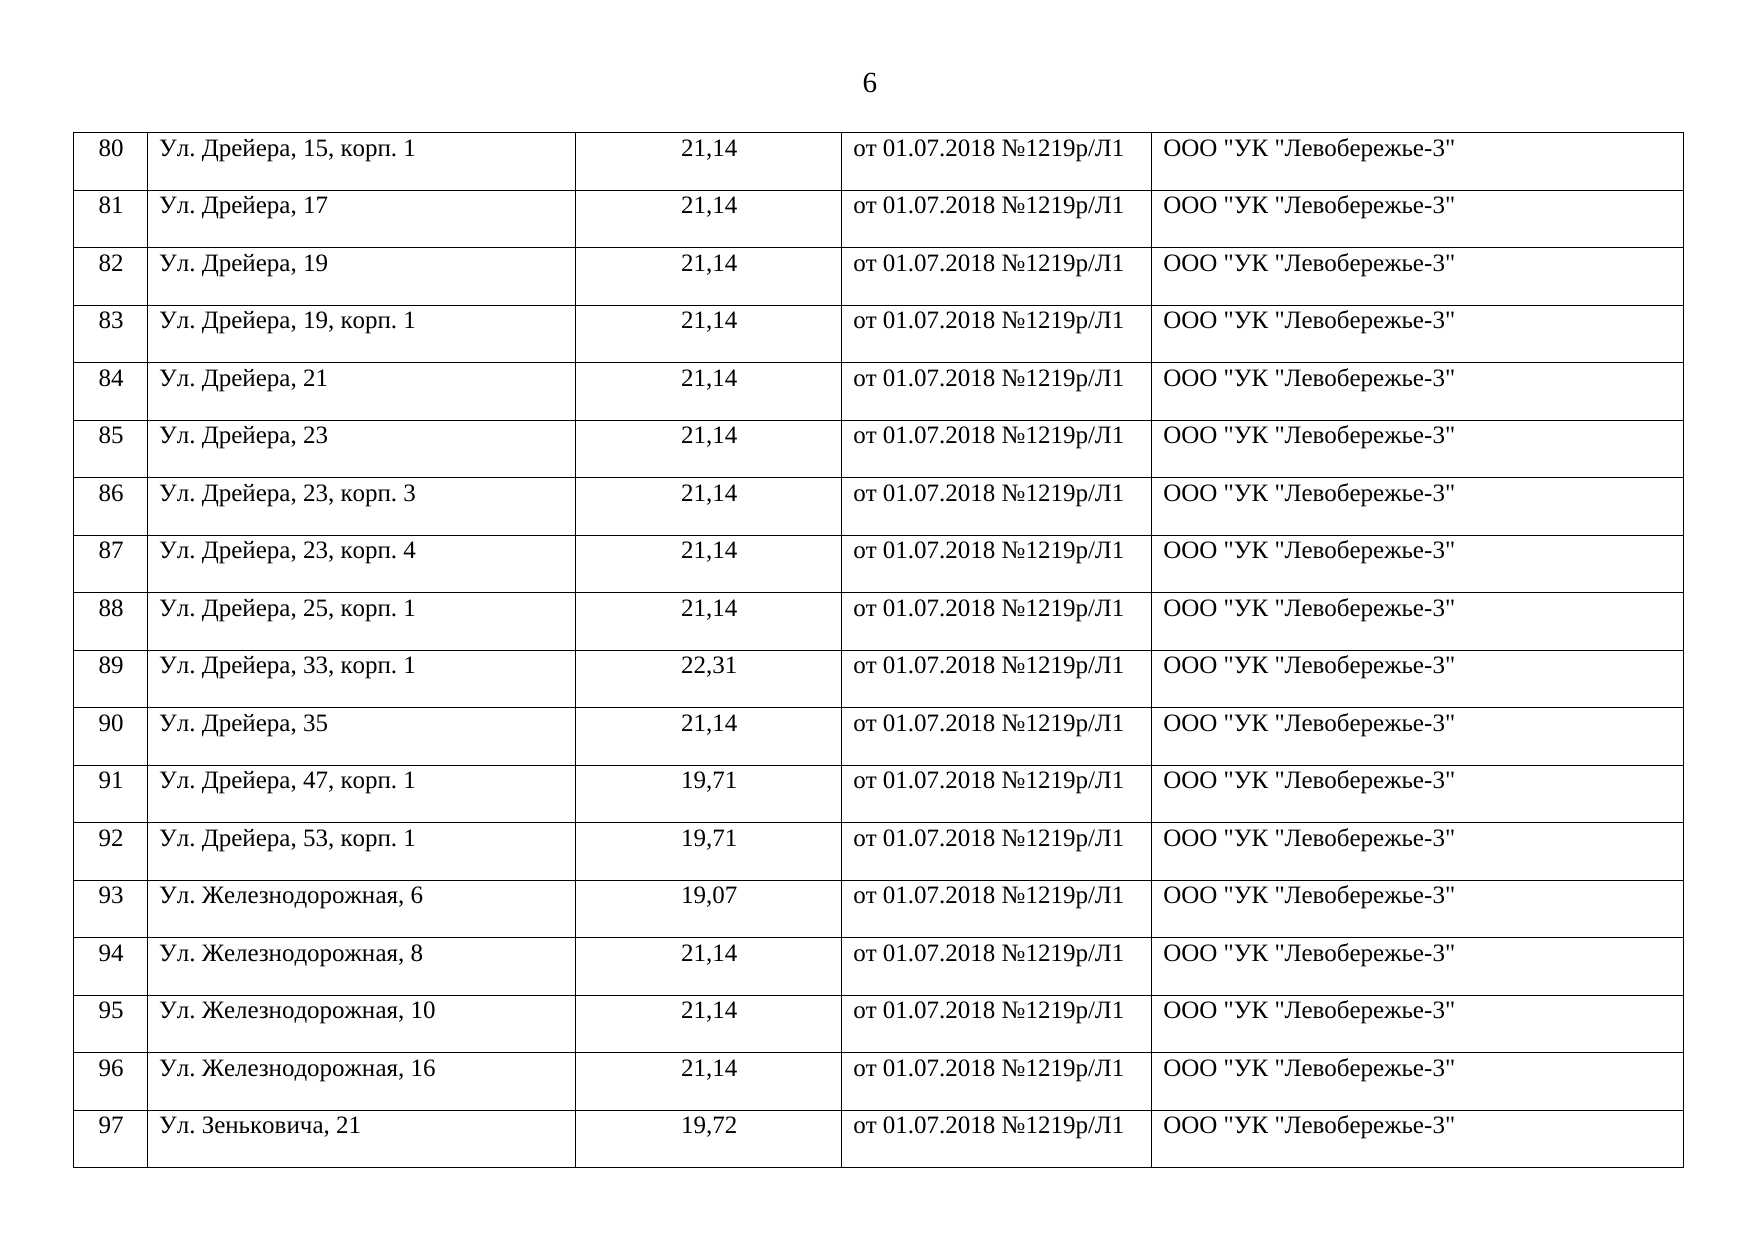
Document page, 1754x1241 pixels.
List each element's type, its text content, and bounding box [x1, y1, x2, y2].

table_cell ООО "УК "Левобережье-3" [1152, 593, 1683, 649]
table_cell 95 [74, 996, 147, 1052]
table_cell от 01.07.2018 №1219р/Л1 [842, 478, 1151, 534]
table_cell 21,14 [576, 593, 841, 649]
table_cell Ул. Дрейера, 25, корп. 1 [148, 593, 575, 649]
table_cell Ул. Железнодорожная, 6 [148, 881, 575, 937]
table_cell 21,14 [576, 306, 841, 362]
table_cell 21,14 [576, 191, 841, 247]
table_cell ООО "УК "Левобережье-3" [1152, 938, 1683, 994]
table_cell ООО "УК "Левобережье-3" [1152, 766, 1683, 822]
table_cell Ул. Дрейера, 33, корп. 1 [148, 651, 575, 707]
table_cell от 01.07.2018 №1219р/Л1 [842, 708, 1151, 764]
table_cell Ул. Дрейера, 23, корп. 4 [148, 536, 575, 592]
table_cell ООО "УК "Левобережье-3" [1152, 823, 1683, 879]
table_cell 19,71 [576, 823, 841, 879]
table_cell 92 [74, 823, 147, 879]
table_cell ООО "УК "Левобережье-3" [1152, 651, 1683, 707]
table_cell 84 [74, 363, 147, 419]
table_cell Ул. Дрейера, 23 [148, 421, 575, 477]
table_cell 21,14 [576, 1053, 841, 1109]
table_cell 21,14 [576, 363, 841, 419]
table_cell Ул. Железнодорожная, 8 [148, 938, 575, 994]
table_cell Ул. Дрейера, 19 [148, 248, 575, 304]
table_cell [842, 133, 1151, 189]
table_cell от 01.07.2018 №1219р/Л1 [842, 996, 1151, 1052]
table_cell 90 [74, 708, 147, 764]
table_cell ООО "УК "Левобережье-3" [1152, 191, 1683, 247]
table_cell 81 [74, 191, 147, 247]
table_cell ООО "УК "Левобережье-3" [1152, 881, 1683, 937]
table_cell Ул. Дрейера, 19, корп. 1 [148, 306, 575, 362]
table_cell 19,71 [576, 766, 841, 822]
table_cell от 01.07.2018 №1219р/Л1 [842, 938, 1151, 994]
table_cell ООО "УК "Левобережье-3" [1152, 996, 1683, 1052]
table_cell от 01.07.2018 №1219р/Л1 [842, 823, 1151, 879]
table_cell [1152, 1111, 1683, 1167]
table_cell 19,72 [576, 1111, 841, 1167]
table_cell 86 [74, 478, 147, 534]
table_cell от 01.07.2018 №1219р/Л1 [842, 1053, 1151, 1109]
table_cell от 01.07.2018 №1219р/Л1 [842, 593, 1151, 649]
table_cell Ул. Дрейера, 35 [148, 708, 575, 764]
table_cell 21,14 [576, 478, 841, 534]
table_cell 85 [74, 421, 147, 477]
table_cell 22,31 [576, 651, 841, 707]
table_cell от 01.07.2018 №1219р/Л1 [842, 191, 1151, 247]
table_cell 21,14 [576, 938, 841, 994]
table_cell от 01.07.2018 №1219р/Л1 [842, 421, 1151, 477]
table_cell Ул. Дрейера, 15, корп. 1 [148, 133, 575, 189]
table_cell Ул. Дрейера, 21 [148, 363, 575, 419]
table_cell 82 [74, 248, 147, 304]
table_cell 93 [74, 881, 147, 937]
table_cell 94 [74, 938, 147, 994]
table_cell ООО "УК "Левобережье-3" [1152, 363, 1683, 419]
table_cell 80 [74, 133, 147, 189]
table_cell ООО "УК "Левобережье-3" [1152, 421, 1683, 477]
table_cell от 01.07.2018 №1219р/Л1 [842, 248, 1151, 304]
table_cell Ул. Дрейера, 47, корп. 1 [148, 766, 575, 822]
table_cell 21,14 [576, 996, 841, 1052]
table_cell от 01.07.2018 №1219р/Л1 [842, 766, 1151, 822]
table_cell ООО "УК "Левобережье-3" [1152, 536, 1683, 592]
table_cell 19,07 [576, 881, 841, 937]
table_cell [842, 1111, 1151, 1167]
table_cell 21,14 [576, 248, 841, 304]
table_cell 88 [74, 593, 147, 649]
table_cell 91 [74, 766, 147, 822]
table_cell ООО "УК "Левобережье-3" [1152, 1053, 1683, 1109]
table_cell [1152, 133, 1683, 189]
table_cell ООО "УК "Левобережье-3" [1152, 306, 1683, 362]
table_cell от 01.07.2018 №1219р/Л1 [842, 881, 1151, 937]
table_cell от 01.07.2018 №1219р/Л1 [842, 651, 1151, 707]
table_cell ООО "УК "Левобережье-3" [1152, 248, 1683, 304]
table_cell 89 [74, 651, 147, 707]
table_cell от 01.07.2018 №1219р/Л1 [842, 363, 1151, 419]
table_cell Ул. Зеньковича, 21 [148, 1111, 575, 1167]
table_cell ООО "УК "Левобережье-3" [1152, 708, 1683, 764]
table_cell 21,14 [576, 421, 841, 477]
table_cell Ул. Железнодорожная, 16 [148, 1053, 575, 1109]
table_cell 21,14 [576, 133, 841, 189]
table_cell Ул. Дрейера, 53, корп. 1 [148, 823, 575, 879]
table_cell ООО "УК "Левобережье-3" [1152, 478, 1683, 534]
table_cell Ул. Железнодорожная, 10 [148, 996, 575, 1052]
table_cell 87 [74, 536, 147, 592]
table_cell от 01.07.2018 №1219р/Л1 [842, 536, 1151, 592]
table_cell от 01.07.2018 №1219р/Л1 [842, 306, 1151, 362]
table_cell 21,14 [576, 536, 841, 592]
table_cell Ул. Дрейера, 23, корп. 3 [148, 478, 575, 534]
table_cell 97 [74, 1111, 147, 1167]
table_cell 83 [74, 306, 147, 362]
table_cell Ул. Дрейера, 17 [148, 191, 575, 247]
table_cell 96 [74, 1053, 147, 1109]
table_cell 21,14 [576, 708, 841, 764]
